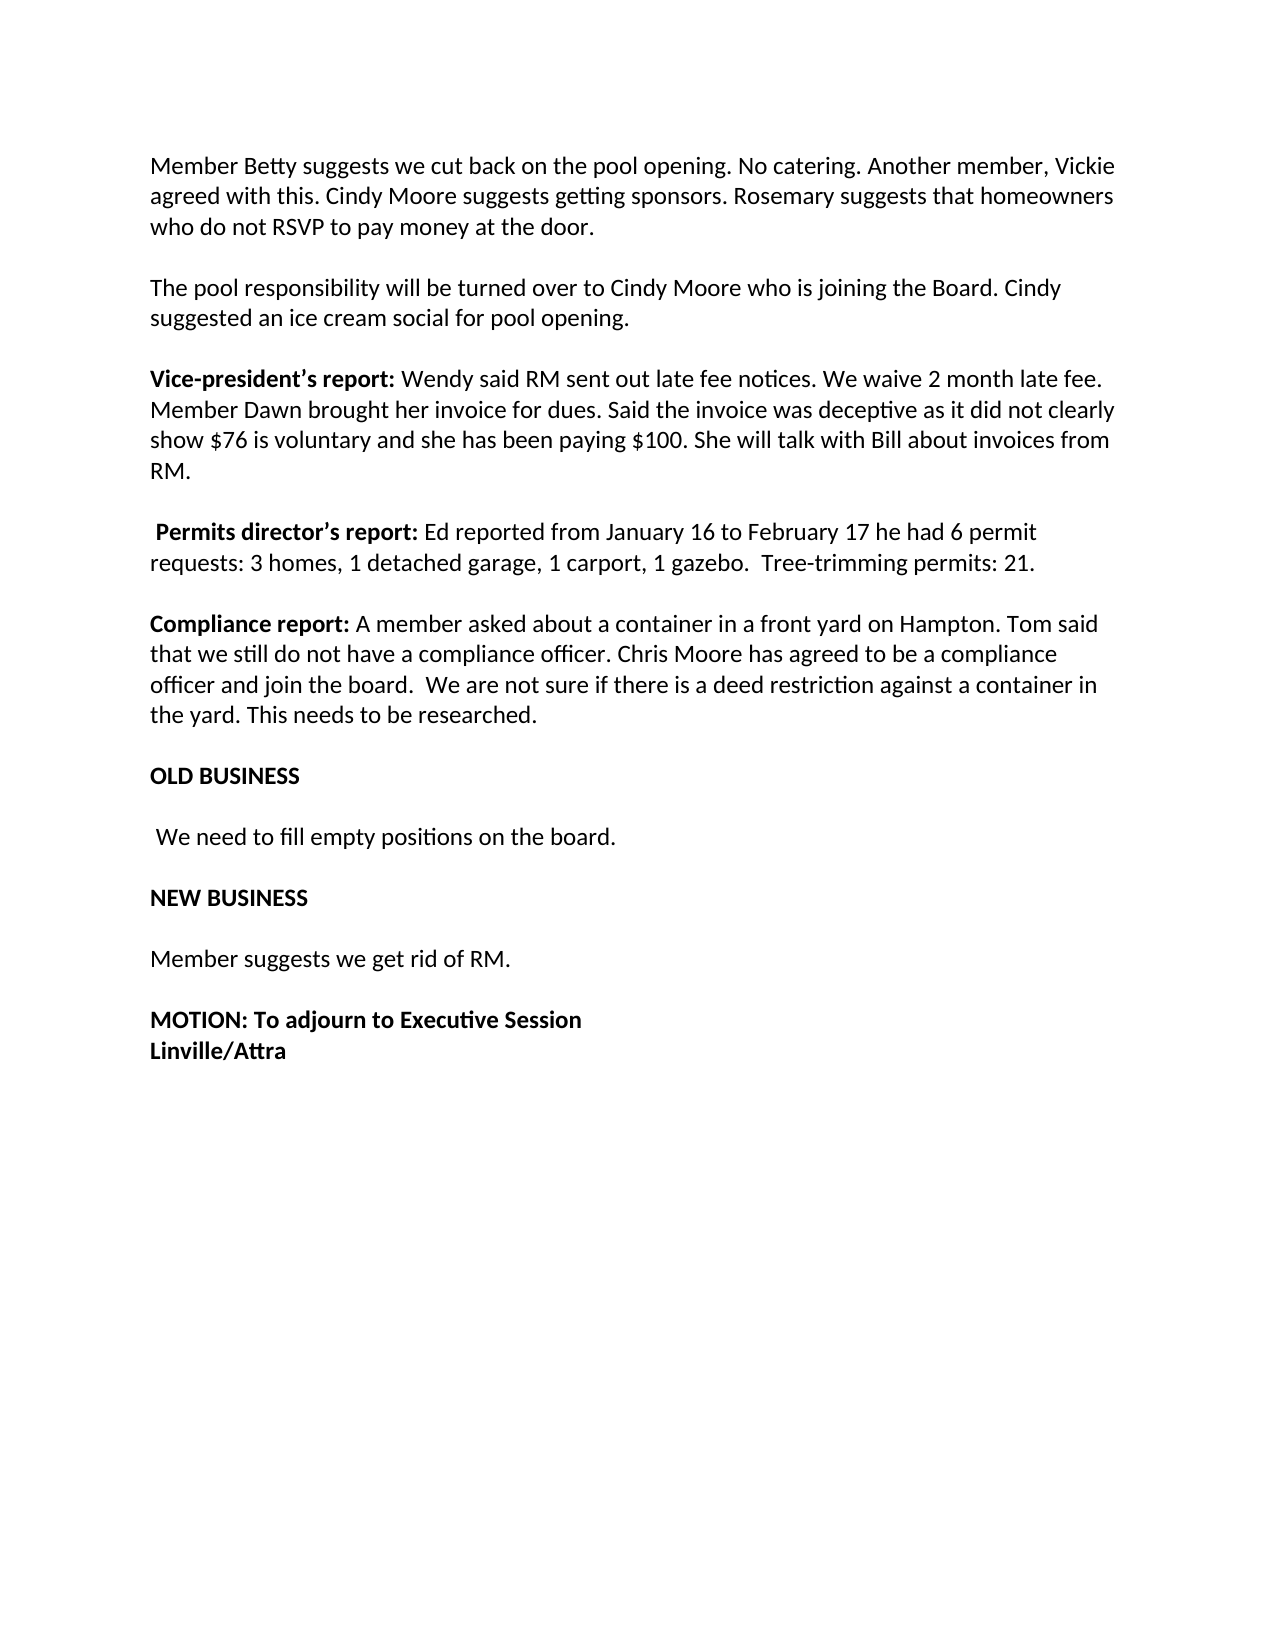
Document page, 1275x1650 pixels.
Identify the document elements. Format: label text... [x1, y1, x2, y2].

text Member Betty suggests we cut back on the pool opening. No catering. Another member, Vickie agreed with this. Cindy Moore suggests getting sponsors. Rosemary suggests that homeowners who do not RSVP to pay money at the door. [150, 150, 1125, 242]
text Permits director’s report: Ed reported from January 16 to February 17 he had 6 permit requests: 3 homes, 1 detached garage, 1 carport, 1 gazebo. Tree-trimming permits: 21. [150, 516, 1125, 577]
text Vice-president’s report: Wendy said RM sent out late fee notices. We waive 2 month late fee. [150, 364, 1125, 394]
text Compliance report: A member asked about a container in a front yard on Hampton. Tom said that we still do not have a compliance officer. Chris Moore has agreed to be a compliance officer and join the board. We are not sure if there is a deed restriction against a container in the yard. This needs to be researched. [150, 608, 1125, 730]
text Linville/Attra [150, 1035, 1125, 1066]
text We need to fill empty positions on the board. [150, 821, 1125, 852]
text OLD BUSINESS [150, 760, 1125, 791]
text The pool responsibility will be turned over to Cindy Moore who is joining the Board. Cindy suggested an ice cream social for pool opening. [150, 272, 1125, 333]
text Member suggests we get rid of RM. [150, 943, 1125, 974]
text MOTION: To adjourn to Executive Session [150, 1004, 1125, 1035]
text NEW BUSINESS [150, 882, 1125, 913]
text Member Dawn brought her invoice for dues. Said the invoice was deceptive as it did not clearly show $76 is voluntary and she has been paying $100. She will talk with Bill about invoices from RM. [150, 394, 1125, 486]
